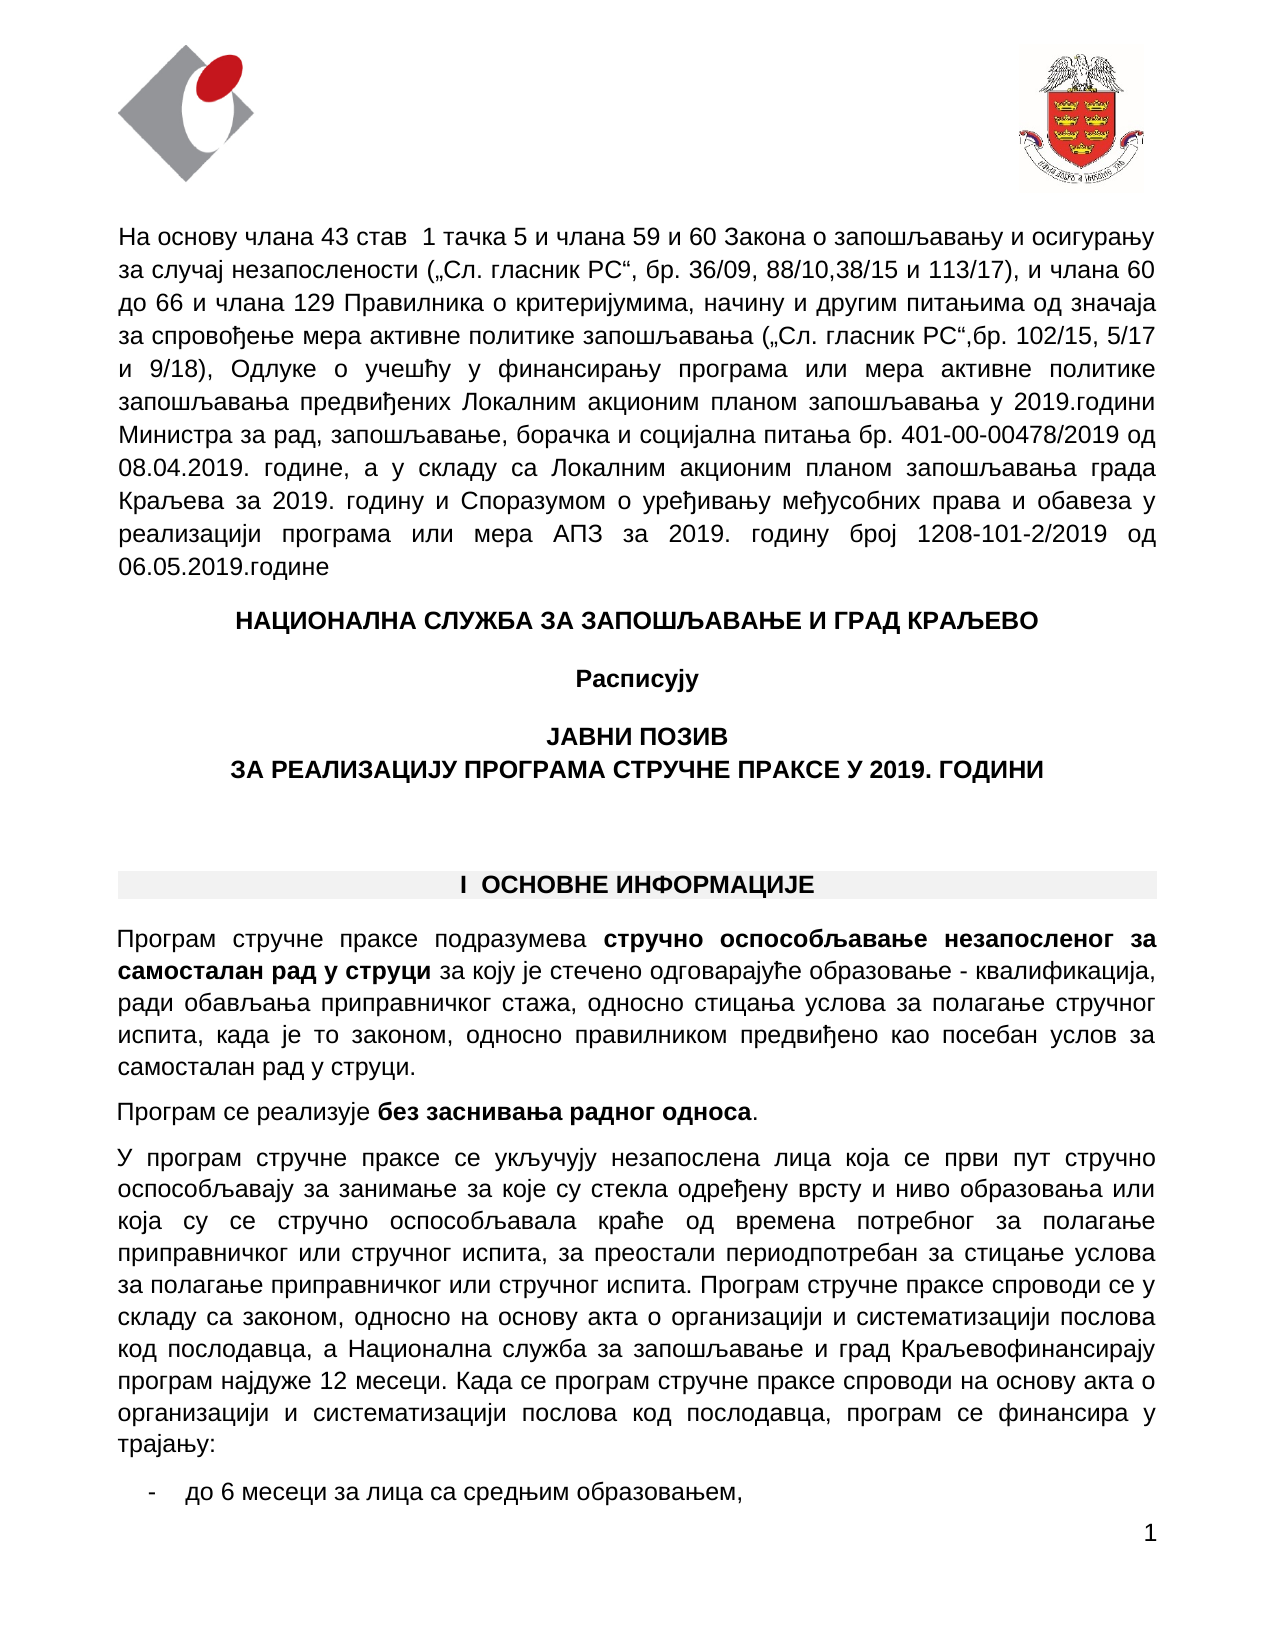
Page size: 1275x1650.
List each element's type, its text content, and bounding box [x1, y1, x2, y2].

subtitle ОСНОВНЕ ИНФОРМАЦИЈЕ [118, 871, 1157, 899]
text НАЦИОНАЛНА СЛУЖБА ЗА ЗАПОШЉАВАЊЕ И ГРАД КРАЉЕВО [118, 606, 1156, 635]
picture [118, 45, 272, 194]
text ЈАВНИ ПОЗИВ [118, 722, 1157, 751]
text У програм стручне праксе се укључују незапослена лица која се први пут стручно оспособљавају за занимање за које су стекла одређену врсту и ниво образовања или која су се стручно оспособљавала краће од времена потребног за полагање приправничког или стручног испита, за преостали периодпотребан за стицање услова за полагање приправничког или стручног испита. Програм стручне праксе спроводи се у складу са законом, односно на основу акта о организацији и систематизацији послова код послодавца, а Национална служба за запошљавање и град Краљевофинансирају програм најдуже 12 месеци. Када се програм стручне праксе спроводи на основу акта о организацији и систематизацији послова код послодавца, програм се финансира у трајању: [116, 1143, 1157, 1458]
text Програм стручне праксе подразумева стручно оспособљавање незапосленог за самосталан рад у струци за коју је стечено одговарајуће образовање - квалификација, ради обављања приправничког стажа, односно стицања услова за полагање стручног испита, када је то законом, односно правилником предвиђено као посебан услов за самосталан рад у струци. [116, 924, 1157, 1081]
text Расписују [118, 664, 1156, 693]
text Програм се реализује без заснивања радног односа. [116, 1097, 1157, 1126]
text На основу члана 43 став 1 тачка 5 и члана 59 и 60 Закона о запошљавању и осигурању за случај незапослености („Сл. гласник РС“, бр. 36/09, 88/10,38/15 и 113/17), и члана 60 до 66 и члана 129 Правилника о критеријумима, начину и другим питањима од значаја за спровођење мера активне политике запошљавања („Сл. гласник РС“,бр. 102/15, 5/17 и 9/18), Одлуке о учешћу у финансирању програма или мера активне политике запошљавања предвиђених Локалним акционим планом запошљавања у 2019.години Министра за рад, запошљавање, борачка и социјална питања бр. 401-00-00478/2019 од 08.04.2019. године, а у складу са Локалним акционим планом запошљавања града Краљева за 2019. годину и Споразумом о уређивању међусобних права и обавеза у реализацији програма или мера АПЗ за 2019. годину број 1208-101-2/2019 од 06.05.2019.године [118, 222, 1157, 581]
list до 6 месеци за лица са средњим образовањем, [148, 1477, 1157, 1506]
text ЗА РЕАЛИЗАЦИЈУ ПРОГРАМА СТРУЧНЕ ПРАКСЕ У 2019. ГОДИНИ [118, 755, 1157, 783]
picture [1018, 44, 1144, 193]
